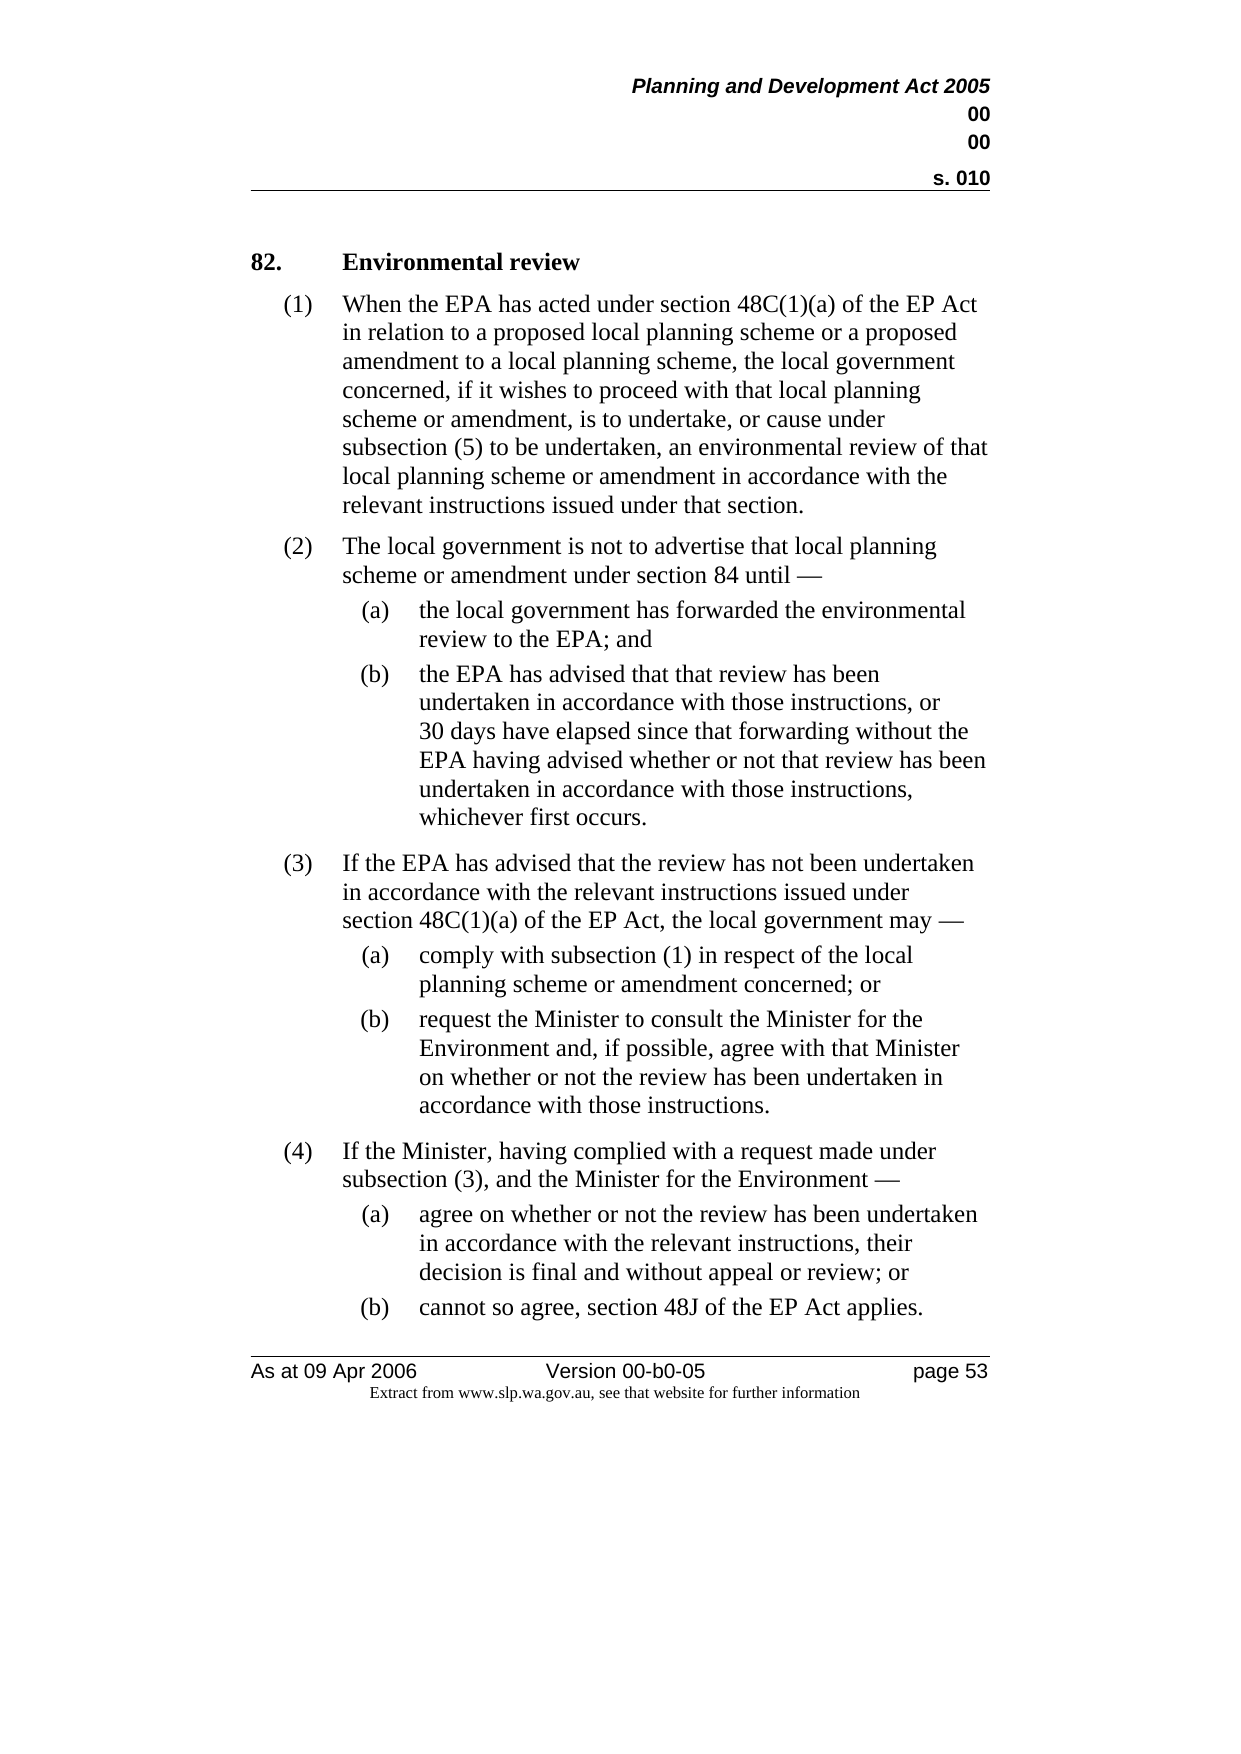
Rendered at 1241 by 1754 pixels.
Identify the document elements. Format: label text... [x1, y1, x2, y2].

text (4) If the Minister, having complied with a request made under subsection (3), and the Minister for the Environment — [251, 1136, 990, 1193]
text (b) request the Minister to consult the Minister for the Environment and, if possible, agree with that Minister on whether or not the review has been undertaken in accordance with those instructions. [251, 1004, 990, 1119]
text (a) comply with subsection (1) in respect of the local planning scheme or amendment concerned; or [251, 940, 990, 998]
text (2) The local government is not to advertise that local planning scheme or amendment under section 84 until — [251, 531, 990, 589]
subtitle 82. Environmental review [251, 247, 990, 276]
text (a) agree on whether or not the review has been undertaken in accordance with the relevant instructions, their decision is final and without appeal or review; or [251, 1199, 990, 1286]
text (a) the local government has forwarded the environmental review to the EPA; and [251, 595, 990, 652]
text (b) the EPA has advised that that review has been undertaken in accordance with those instructions, or 30 days have elapsed since that forwarding without the EPA having advised whether or not that review has been undertaken in accordance with those instructions, whichever first occurs. [251, 659, 990, 831]
text (b) cannot so agree, section 48J of the EP Act applies. [251, 1292, 990, 1321]
text (1) When the EPA has acted under section 48C(1)(a) of the EP Act in relation to a proposed local planning scheme or a proposed amendment to a local planning scheme, the local government concerned, if it wishes to proceed with that local planning scheme or amendment, is to undertake, or cause under subsection (5) to be undertaken, an environmental review of that local planning scheme or amendment in accordance with the relevant instructions issued under that section. [251, 289, 990, 519]
text (3) If the EPA has advised that the review has not been undertaken in accordance with the relevant instructions issued under section 48C(1)(a) of the EP Act, the local government may — [251, 848, 990, 934]
